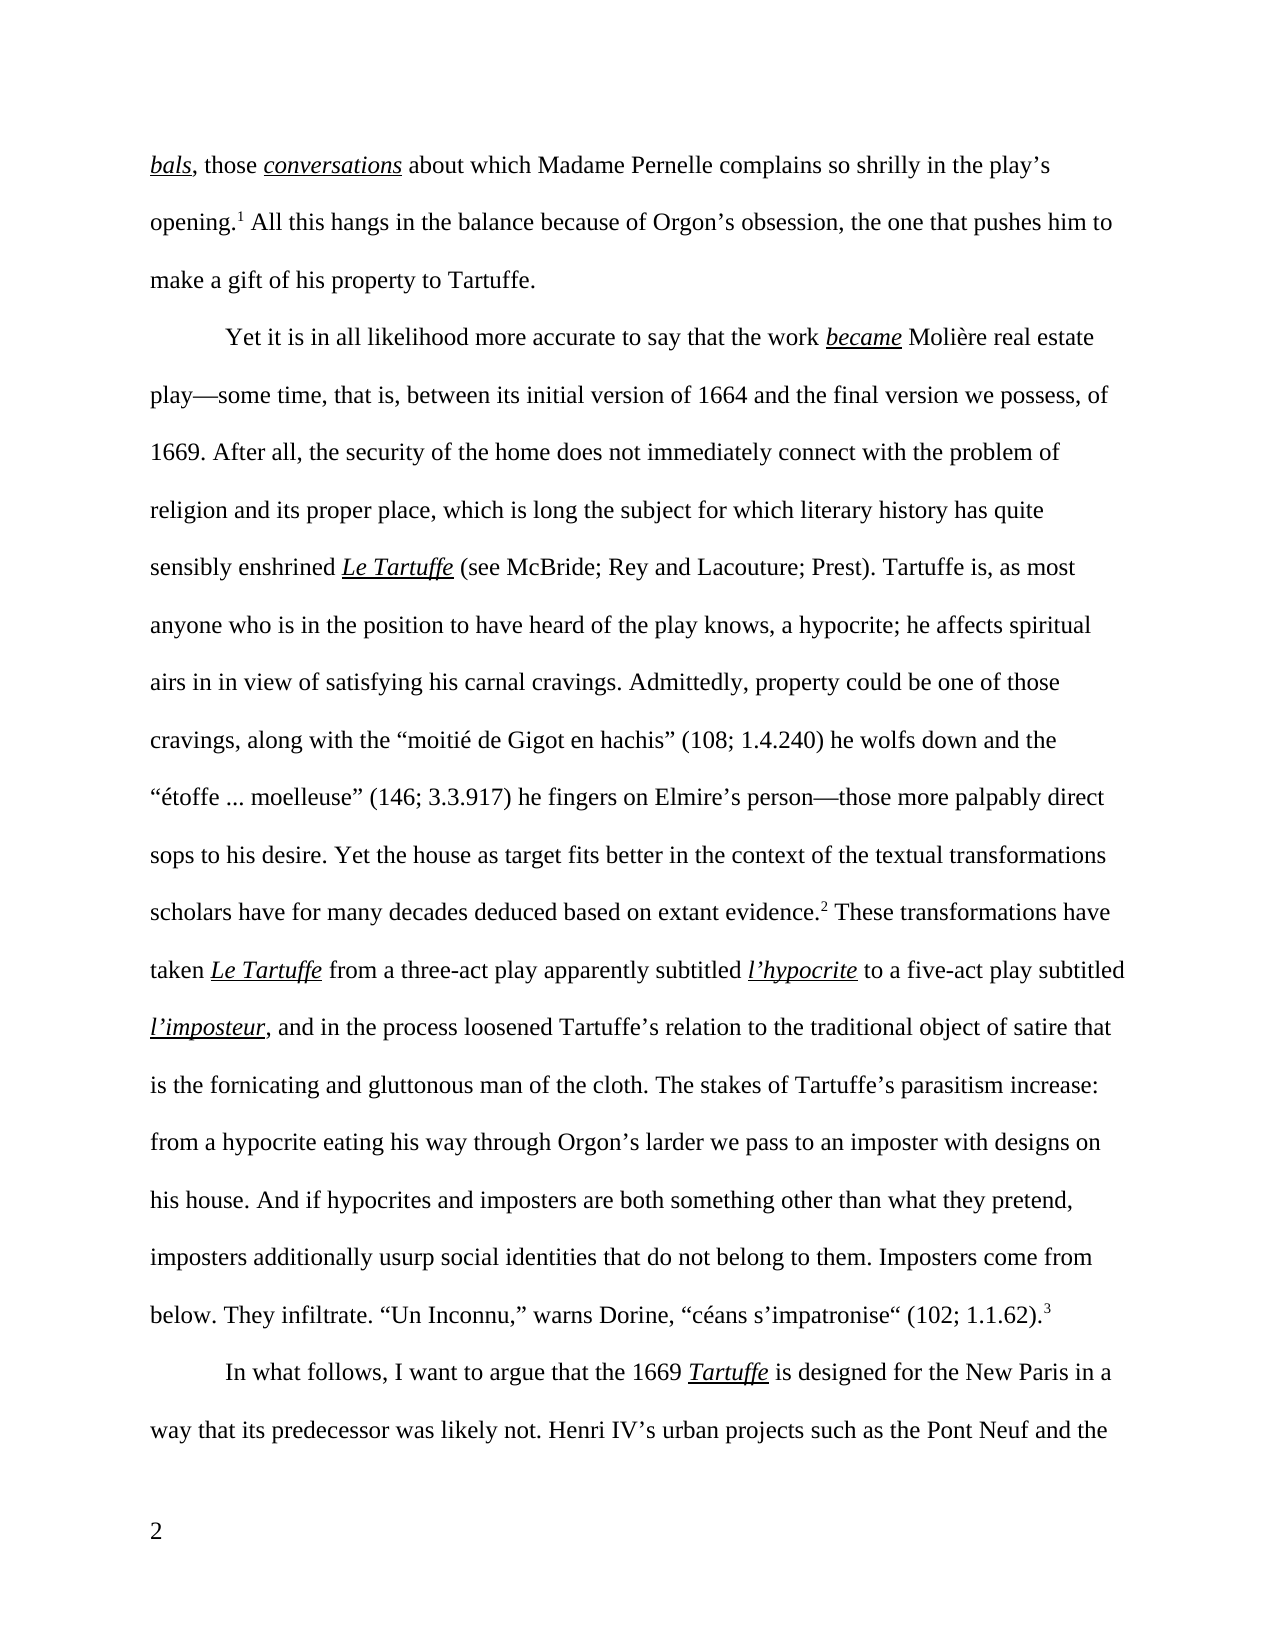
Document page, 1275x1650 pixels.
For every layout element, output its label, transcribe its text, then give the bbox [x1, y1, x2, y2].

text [150, 150, 1125, 294]
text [150, 1357, 1125, 1444]
text Yet it is in all likelihood more accurate to say that the work became Molière real estate play—some time, that is, between its initial version of 1664 and the final version we possess, of 1669. After all, the security of the home does not immediately connect with the problem of religion and its proper place, which is long the subject for which literary history has quite sensibly enshrined Le Tartuffe (see McBride; Rey and Lacouture; Prest). Tartuffe is, as most anyone who is in the position to have heard of the play knows, a hypocrite; he affects spiritual airs in in view of satisfying his carnal cravings. Admittedly, property could be one of those cravings, along with the “moitié de Gigot en hachis” (108; 1.4.240) he wolfs down and the “étoffe ... moelleuse” (146; 3.3.917) he fingers on Elmire’s person—those more palpably direct sops to his desire. Yet the house as target fits better in the context of the textual transformations scholars have for many decades deduced based on extant evidence. These transformations have taken Le Tartuffe from a three-act play apparently subtitled l’hypocrite to a five-act play subtitled l’imposteur, and in the process loosened Tartuffe’s relation to the traditional object of satire that is the fornicating and gluttonous man of the cloth. The stakes of Tartuffe’s parasitism increase: from a hypocrite eating his way through Orgon’s larder we pass to an imposter with designs on his house. And if hypocrites and imposters are both something other than what they pretend, imposters additionally usurp social identities that do not belong to them. Imposters come from below. They infiltrate. “Un Inconnu,” warns Dorine, “céans s’impatronise“ (102; 1.1.62). [150, 322, 1125, 1329]
